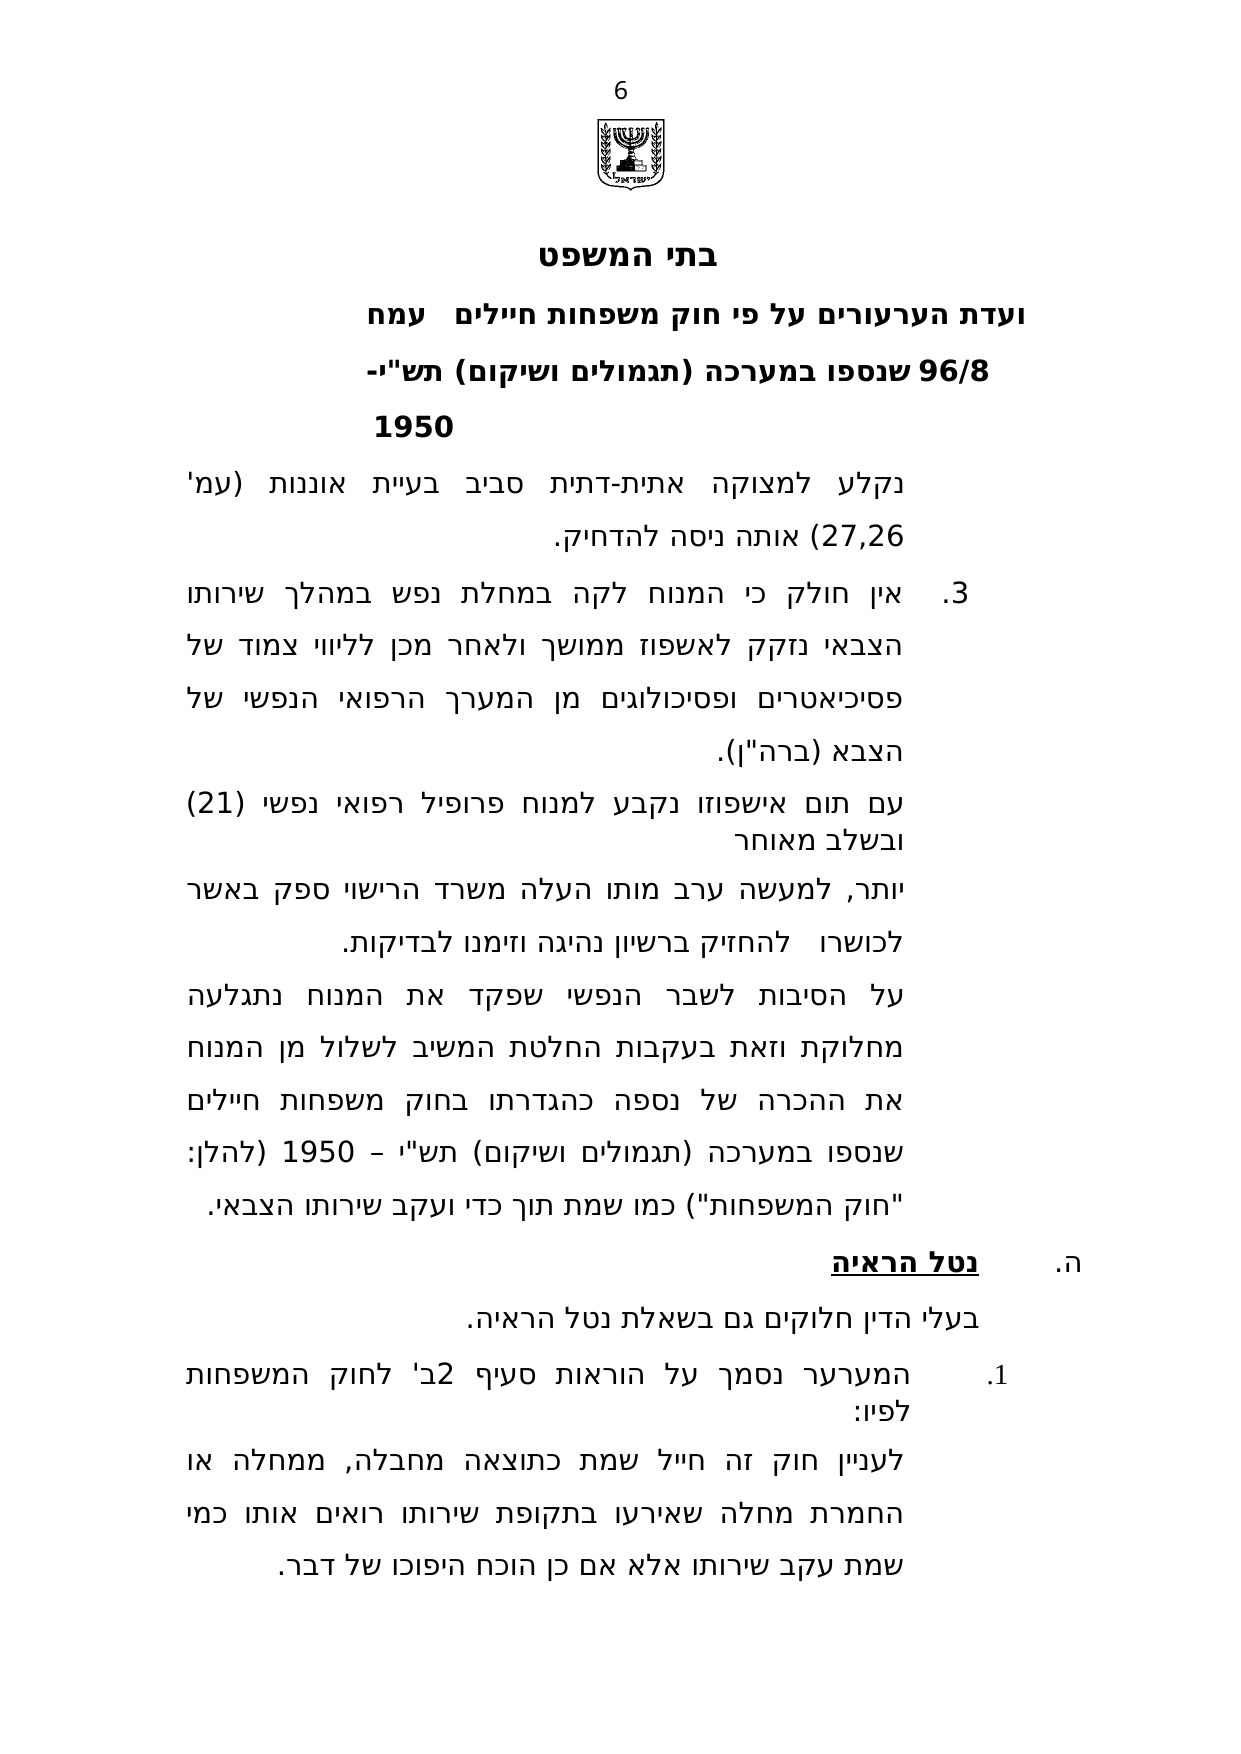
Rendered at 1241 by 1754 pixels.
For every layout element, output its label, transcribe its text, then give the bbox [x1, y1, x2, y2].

text עם תום אישפוזו נקבע למנוח פרופיל רפואי נפשי (21) ובשלב מאוחר [186, 787, 905, 857]
text לעניין חוק זה חייל שמת כתוצאה מחבלה, ממחלה או החמרת מחלה שאירעו בתקופת שירותו רואים אותו כמי שמת עקב שירותו אלא אם כן הוכח היפוכו של דבר. [186, 1443, 905, 1583]
text בעלי הדין חלוקים גם בשאלת נטל הראיה. [187, 1301, 987, 1335]
list המערער נסמך על הוראות סעיף 2ב' לחוק המשפחות לפיו: [186, 1357, 987, 1428]
text יותר, למעשה ערב מותו העלה משרד הרישוי ספק באשר לכושרו להחזיק ברשיון נהיגה וזימנו לבדיקות. [186, 872, 905, 959]
list נטל הראיה [187, 1245, 1054, 1279]
text על הסיבות לשבר הנפשי שפקד את המנוח נתגלעה מחלוקת וזאת בעקבות החלטת המשיב לשלול מן המנוח את ההכרה של נספה כהגדרתו בחוק משפחות חיילים שנספו במערכה (תגמולים ושיקום) תש"י – 1950 (להלן: "חוק המשפחות") כמו שמת תוך כדי ועקב שירותו הצבאי. [186, 978, 905, 1222]
text נקלע למצוקה אתית-דתית סביב בעיית אוננות (עמ' 27,26) אותה ניסה להדחיק. [186, 467, 905, 553]
list אין חולק כי המנוח לקה במחלת נפש במהלך שירותו הצבאי נזקק לאשפוז ממושך ולאחר מכן לליווי צמוד של פסיכיאטרים ופסיכולוגים מן המערך הרפואי הנפשי של הצבא (ברה"ן). [186, 576, 941, 768]
picture [595, 118, 667, 192]
